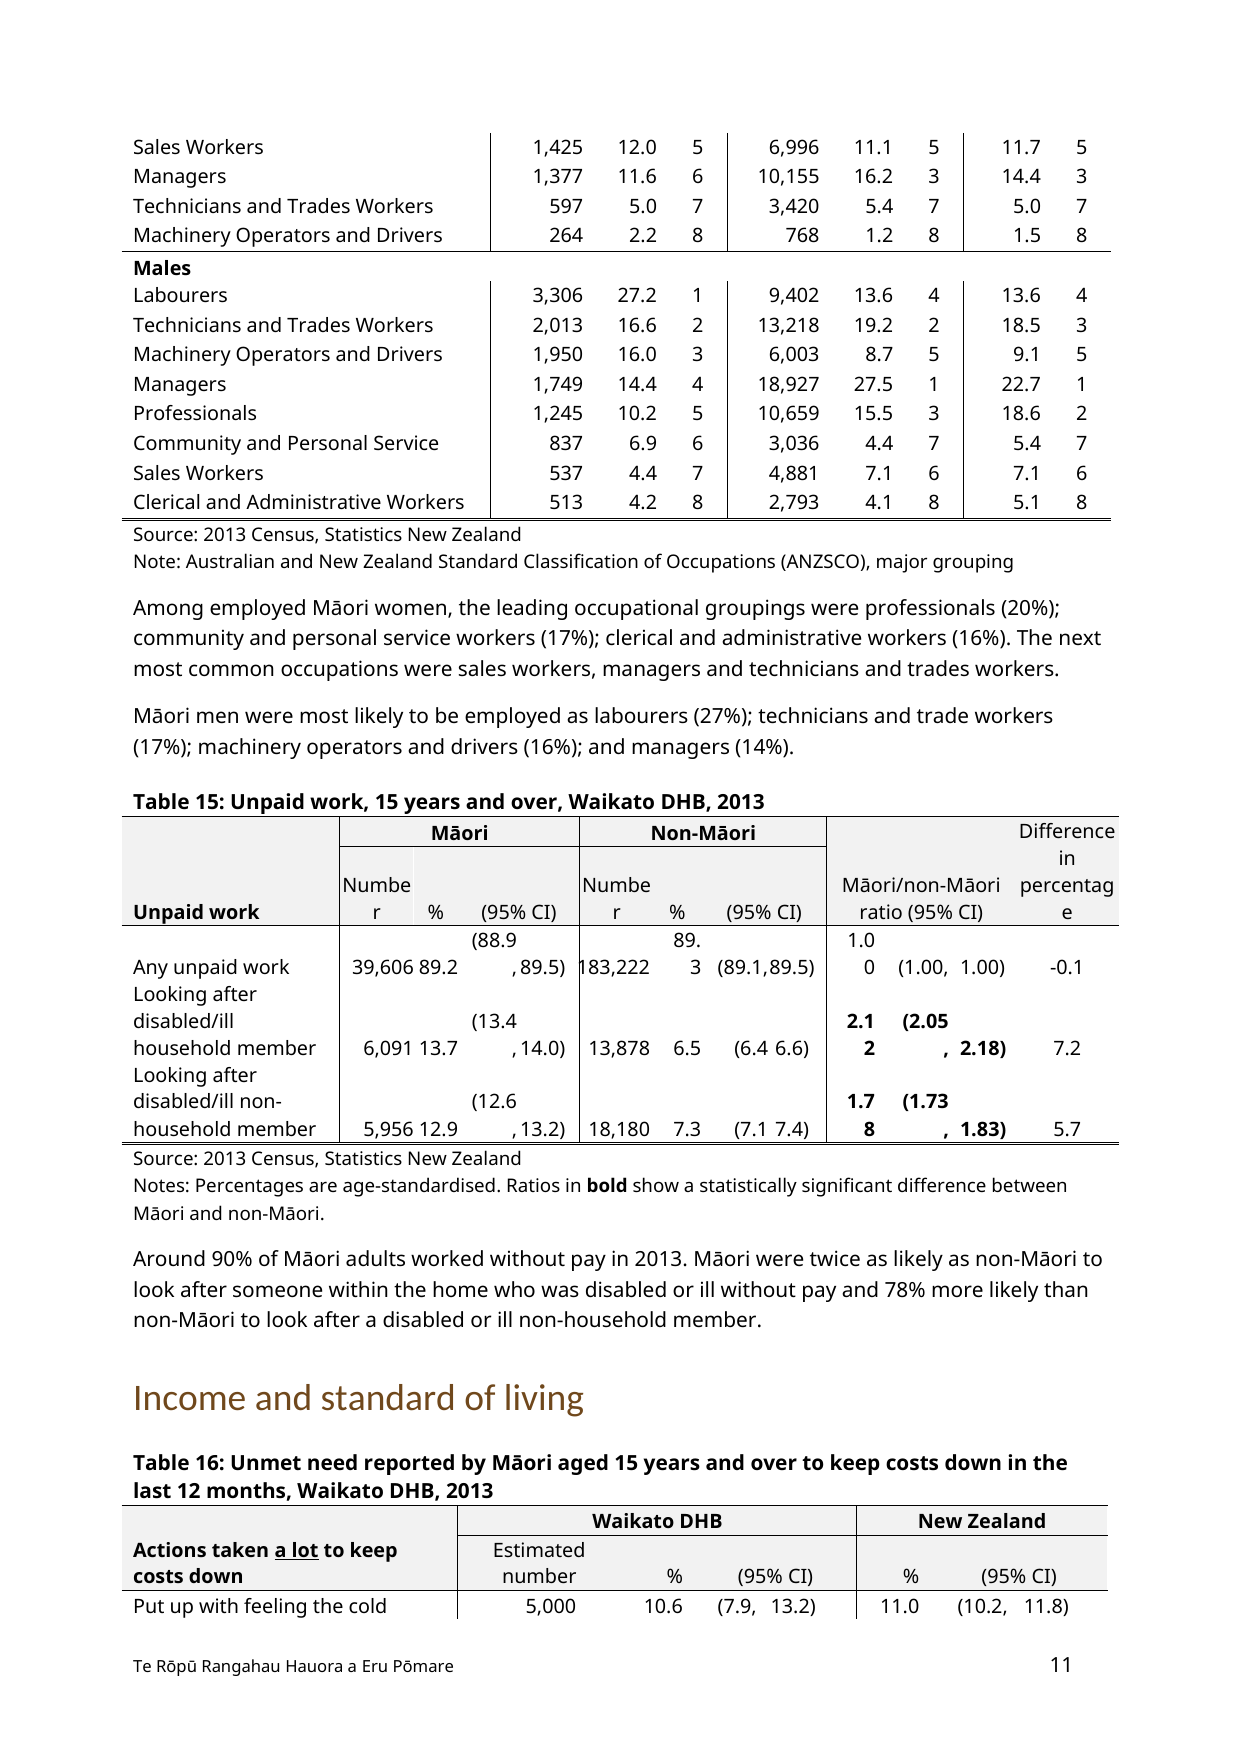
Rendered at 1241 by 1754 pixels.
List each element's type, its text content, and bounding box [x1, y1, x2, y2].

table_cell Community and Personal Service Workers [122, 429, 490, 459]
table_cell 6 [1052, 459, 1111, 488]
table_cell 2 [668, 311, 727, 340]
table_cell 13.6 [831, 281, 904, 311]
table_cell 11.0 [857, 1591, 930, 1619]
table_cell 8 [904, 222, 963, 251]
table_cell Number [580, 847, 653, 925]
table_cell 10,155 [728, 163, 831, 192]
table_cell Technicians and Trades Workers [122, 311, 490, 340]
text Table 15: Unpaid work, 15 years and over, Waikato DHB, 2013 [133, 787, 1107, 816]
table_cell Males [122, 252, 1111, 281]
table_cell 1 [904, 370, 963, 399]
table_cell 2 [1052, 400, 1111, 429]
table_cell (7.1 [712, 1061, 771, 1142]
table_cell % [414, 847, 458, 925]
table_cell 1.00) [960, 926, 1015, 980]
table_header Actions taken a lot to keep costs down [122, 1506, 457, 1590]
table_cell (1.00, [886, 926, 960, 980]
table_cell Technicians and Trades Workers [122, 192, 490, 222]
table_cell 6.5 [653, 980, 712, 1061]
table_cell 6,091 [340, 980, 413, 1061]
table_cell 7 [904, 192, 963, 222]
table_cell 22.7 [964, 370, 1052, 399]
table_cell 3 [904, 400, 963, 429]
table_cell (12.6, [458, 1061, 517, 1142]
table_cell 3,306 [491, 281, 594, 311]
table_cell 3 [904, 163, 963, 192]
table_cell (89.1, [712, 926, 771, 980]
table_cell Number [340, 847, 413, 925]
table_cell 6,003 [728, 340, 831, 370]
table_cell 7.1 [964, 459, 1052, 488]
table_cell 11.8) [1019, 1591, 1107, 1619]
table_cell 3 [1052, 311, 1111, 340]
table_header Non-Māori [580, 817, 826, 846]
text Māori men were most likely to be employed as labourers (27%); technicians and trade workers (17%); machinery operators and drivers (16%); and managers (14%). [133, 701, 1107, 760]
table_cell % [620, 1536, 694, 1590]
table_cell 5 [668, 400, 727, 429]
table_cell 16.6 [594, 311, 668, 340]
table_cell 7.4) [771, 1061, 826, 1142]
table_cell 2.2 [594, 222, 668, 251]
table_cell 4 [1052, 281, 1111, 311]
table_cell 7 [904, 429, 963, 459]
table_cell 13.2) [768, 1591, 856, 1619]
table_cell 3,036 [728, 429, 831, 459]
table_cell 5.0 [964, 192, 1052, 222]
table_cell % [857, 1536, 930, 1590]
table_cell 7.3 [653, 1061, 712, 1142]
table_cell Put up with feeling the cold [122, 1591, 457, 1619]
table_cell 2,793 [728, 488, 831, 518]
table_cell 3,420 [728, 192, 831, 222]
table_cell (7.9, [694, 1591, 768, 1619]
table_cell 1,425 [491, 133, 594, 162]
table_cell 9,402 [728, 281, 831, 311]
table_cell 6 [668, 429, 727, 459]
table_cell 4.4 [831, 429, 904, 459]
table_cell 18,180 [580, 1061, 653, 1142]
table_cell 13,878 [580, 980, 653, 1061]
table_cell 89.5) [517, 926, 579, 980]
table_cell 4.2 [594, 488, 668, 518]
table_cell 11.7 [964, 133, 1052, 162]
table_cell % [653, 847, 701, 925]
table_cell 1.00 [827, 926, 886, 980]
table_cell 6.6) [771, 980, 826, 1061]
table_cell 13.2) [517, 1061, 579, 1142]
table_header New Zealand [857, 1506, 1107, 1535]
table_cell Clerical and Administrative Workers [122, 488, 490, 518]
table_cell 5.7 [1015, 1061, 1119, 1142]
table_cell 6 [668, 163, 727, 192]
table_cell 264 [491, 222, 594, 251]
table_cell Sales Workers [122, 133, 490, 162]
table_cell 8 [668, 488, 727, 518]
table_cell 7.1 [831, 459, 904, 488]
table_header Māori [340, 817, 579, 846]
table_cell 3 [1052, 163, 1111, 192]
table_cell 10,659 [728, 400, 831, 429]
table_cell 4 [668, 370, 727, 399]
table_cell 5,956 [340, 1061, 413, 1142]
table_cell 8 [1052, 488, 1111, 518]
table_cell Managers [122, 163, 490, 192]
table_cell 1,377 [491, 163, 594, 192]
table_cell 27.2 [594, 281, 668, 311]
table_cell 89.2 [414, 926, 458, 980]
table_cell 7.2 [1015, 980, 1119, 1061]
table_cell 89.5) [771, 926, 826, 980]
table_cell Machinery Operators and Drivers [122, 222, 490, 251]
table_cell (95% CI) [458, 847, 579, 925]
table_cell (95% CI) [930, 1536, 1107, 1590]
table_cell 513 [491, 488, 594, 518]
table_cell 1.5 [964, 222, 1052, 251]
table_cell 5 [904, 133, 963, 162]
table_cell 27.5 [831, 370, 904, 399]
table_cell 5 [1052, 340, 1111, 370]
table_cell (2.05, [886, 980, 960, 1061]
table_header Unpaid work [122, 817, 339, 925]
table_cell 7 [1052, 192, 1111, 222]
table_cell 597 [491, 192, 594, 222]
table_cell 537 [491, 459, 594, 488]
table_cell 6 [904, 459, 963, 488]
table_cell 14.4 [594, 370, 668, 399]
table_cell 4.1 [831, 488, 904, 518]
table_cell -0.1 [1015, 926, 1119, 980]
table_cell Estimated number [458, 1536, 620, 1590]
table_cell 14.0) [517, 980, 579, 1061]
table_cell 768 [728, 222, 831, 251]
table_cell (13.4, [458, 980, 517, 1061]
table_cell 7 [1052, 429, 1111, 459]
text Around 90% of Māori adults worked without pay in 2013. Māori were twice as likely as non-Māori to look after someone within the home who was disabled or ill without pay and 78% more likely than non-Māori to look after a disabled or ill non-household member. [133, 1244, 1107, 1334]
text Source: 2013 Census, Statistics New Zealand Note: Australian and New Zealand Standard Classification of Occupations (ANZSCO), major grouping [133, 521, 1107, 574]
table_cell 5.1 [964, 488, 1052, 518]
table_cell 1.83) [960, 1061, 1015, 1142]
table_cell 89.3 [653, 926, 712, 980]
table_cell Managers [122, 370, 490, 399]
table_cell 39,606 [340, 926, 413, 980]
table_cell 8 [904, 488, 963, 518]
table_cell 1.2 [831, 222, 904, 251]
table_cell 10.6 [620, 1591, 694, 1619]
table_cell 1,749 [491, 370, 594, 399]
table_cell Labourers [122, 281, 490, 311]
table_cell 15.5 [831, 400, 904, 429]
table_cell 1 [1052, 370, 1111, 399]
table_cell (1.73, [886, 1061, 960, 1142]
table_cell 11.6 [594, 163, 668, 192]
table_cell (6.4 [712, 980, 771, 1061]
table_cell 14.4 [964, 163, 1052, 192]
table_cell 18.5 [964, 311, 1052, 340]
table_cell (95% CI) [694, 1536, 856, 1590]
table_cell 9.1 [964, 340, 1052, 370]
table_cell Machinery Operators and Drivers [122, 340, 490, 370]
table_cell 4 [904, 281, 963, 311]
table_cell 2.18) [960, 980, 1015, 1061]
table_cell (88.9, [458, 926, 517, 980]
table_cell 6,996 [728, 133, 831, 162]
table_cell 5 [904, 340, 963, 370]
table_cell 5,000 [458, 1591, 620, 1619]
table_cell 8 [1052, 222, 1111, 251]
table_cell 4.4 [594, 459, 668, 488]
text Among employed Māori women, the leading occupational groupings were professionals (20%); community and personal service workers (17%); clerical and administrative workers (16%). The next most common occupations were sales workers, managers and technicians and trades workers. [133, 593, 1107, 682]
table_cell 12.9 [414, 1061, 458, 1142]
table_header Māori/non-Māori ratio (95% CI) [827, 817, 1015, 925]
table_cell 2 [904, 311, 963, 340]
table_cell (95% CI) [701, 847, 826, 925]
table_cell 12.0 [594, 133, 668, 162]
table_cell 10.2 [594, 400, 668, 429]
table_cell 7 [668, 192, 727, 222]
table_cell 5 [1052, 133, 1111, 162]
table_cell 1.78 [827, 1061, 886, 1142]
subtitle Income and standard of living [133, 1373, 1107, 1419]
table_cell Any unpaid work [122, 926, 339, 980]
table_cell 5.4 [831, 192, 904, 222]
table_cell 2,013 [491, 311, 594, 340]
table_cell 1,245 [491, 400, 594, 429]
table_cell Sales Workers [122, 459, 490, 488]
table_cell 4,881 [728, 459, 831, 488]
table_cell 3 [668, 340, 727, 370]
table_cell 8 [668, 222, 727, 251]
table_cell 837 [491, 429, 594, 459]
table_cell (10.2, [930, 1591, 1019, 1619]
table_cell 2.12 [827, 980, 886, 1061]
table_cell Professionals [122, 400, 490, 429]
table_cell 13.7 [414, 980, 458, 1061]
table_cell 13.6 [964, 281, 1052, 311]
table_cell 1 [668, 281, 727, 311]
table_header Difference in percentage [1015, 817, 1119, 925]
table_cell Looking after disabled/ill household member [122, 980, 339, 1061]
table_cell 11.1 [831, 133, 904, 162]
table_cell 16.0 [594, 340, 668, 370]
table_cell 1,950 [491, 340, 594, 370]
text Source: 2013 Census, Statistics New Zealand Notes: Percentages are age-standardised. Ratios in bold show a statistically significant difference between Māori and non-Māori. [133, 1145, 1107, 1225]
table_cell 18.6 [964, 400, 1052, 429]
table_cell 18,927 [728, 370, 831, 399]
table_cell 8.7 [831, 340, 904, 370]
table_cell 6.9 [594, 429, 668, 459]
table_cell Looking after disabled/ill non-household member [122, 1061, 339, 1142]
table_cell 19.2 [831, 311, 904, 340]
table_cell 5 [668, 133, 727, 162]
table_cell 5.4 [964, 429, 1052, 459]
text Table 16: Unmet need reported by Māori aged 15 years and over to keep costs down in the last 12 months, Waikato DHB, 2013 [133, 1448, 1107, 1505]
table_cell 13,218 [728, 311, 831, 340]
table_cell 183,222 [580, 926, 653, 980]
table_cell 7 [668, 459, 727, 488]
table_header Waikato DHB [458, 1506, 856, 1535]
table_cell 16.2 [831, 163, 904, 192]
table_cell 5.0 [594, 192, 668, 222]
